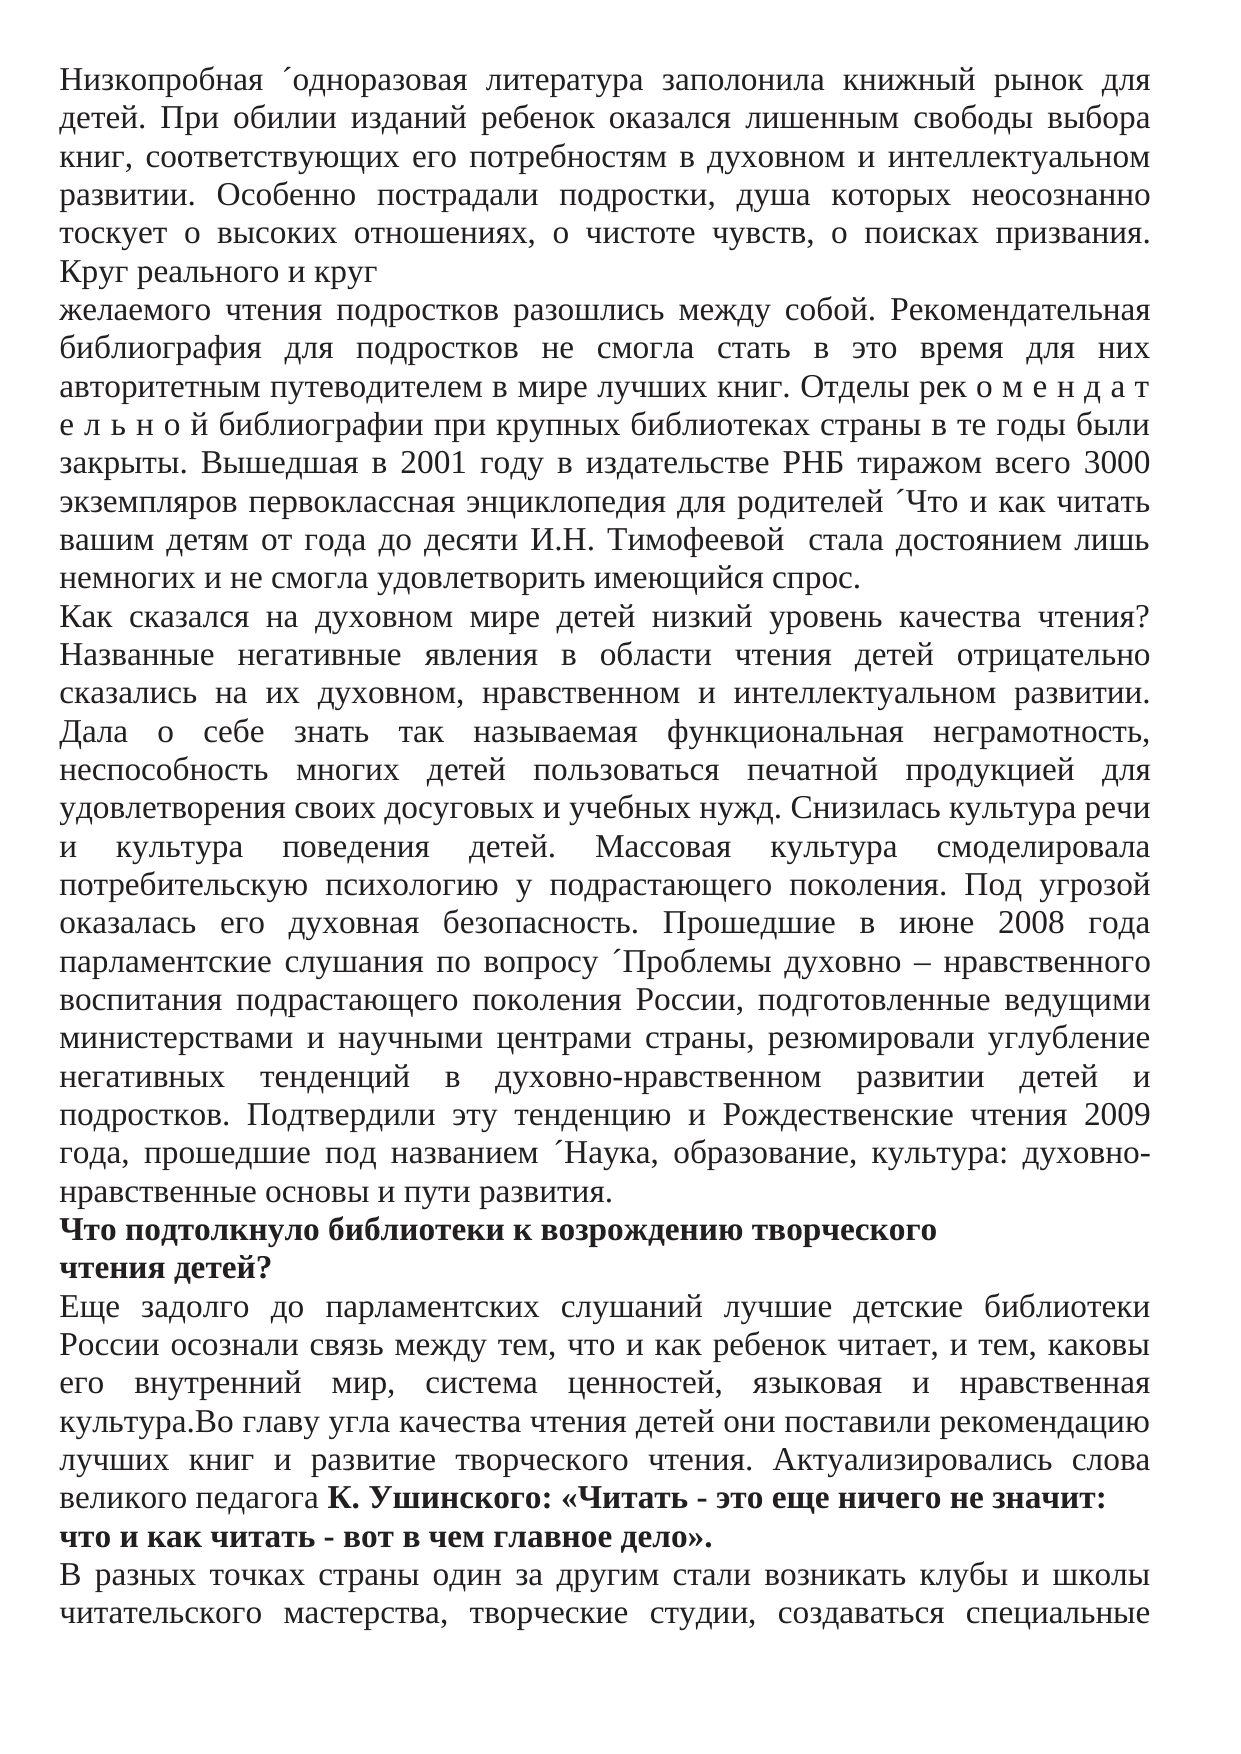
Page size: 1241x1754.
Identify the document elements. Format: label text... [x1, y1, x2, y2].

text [59, 59, 1152, 289]
text Что подтолкнуло библиотеки к возрождению творческого [59, 1209, 1152, 1247]
text Как сказался на духовном мире детей низкий уровень качества чтения? Названные негативные явления в области чтения детей отрицательно сказались на их духовном, нравственном и интеллектуальном развитии. Дала о себе знать так называемая функциональная неграмотность, неспособность многих детей пользоваться печатной продукцией для удовлетворения своих досуговых и учебных нужд. Снизилась культура речи и культура поведения детей. Массовая культура смоделировала потребительскую психологию у подрастающего поколения. Под угрозой оказалась его духовная безопасность. Прошедшие в июне 2008 года парламентские слушания по вопросу ´Проблемы духовно – нравственного воспитания подрастающего поколения России, подготовленные ведущими министерствами и научными центрами страны, резюмировали углубление негативных тенденций в духовно-нравственном развитии детей и подростков. Подтвердили эту тенденцию и Рождественские чтения 2009 года, прошедшие под названием ´Наука, образование, культура: духовно-нравственные основы и пути развития. [59, 596, 1152, 1209]
text Еще задолго до парламентских слушаний лучшие детские библиотеки России осознали связь между тем, что и как ребенок читает, и тем, каковы его внутренний мир, система ценностей, языковая и нравственная культура.Во главу угла качества чтения детей они поставили рекомендацию лучших книг и развитие творческого чтения. Актуализировались слова великого педагога К. Ушинского: «Читать - это еще ничего не значит: [59, 1286, 1152, 1516]
text чтения детей? [59, 1247, 1152, 1286]
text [59, 1554, 1152, 1631]
text желаемого чтения подростков разошлись между собой. Рекомендательная библиография для подростков не смогла стать в это время для них авторитетным путеводителем в мире лучших книг. Отделы рек о м е н д а т е л ь н о й библиографии при крупных библиотеках страны в те годы были закрыты. Вышедшая в 2001 году в издательстве РНБ тиражом всего 3000 экземпляров первоклассная энциклопедия для родителей ´Что и как читать вашим детям от года до десяти И.Н. Тимофеевой стала достоянием лишь немногих и не смогла удовлетворить имеющийся спрос. [59, 289, 1152, 596]
text что и как читать - вот в чем главное дело». [59, 1516, 1152, 1554]
